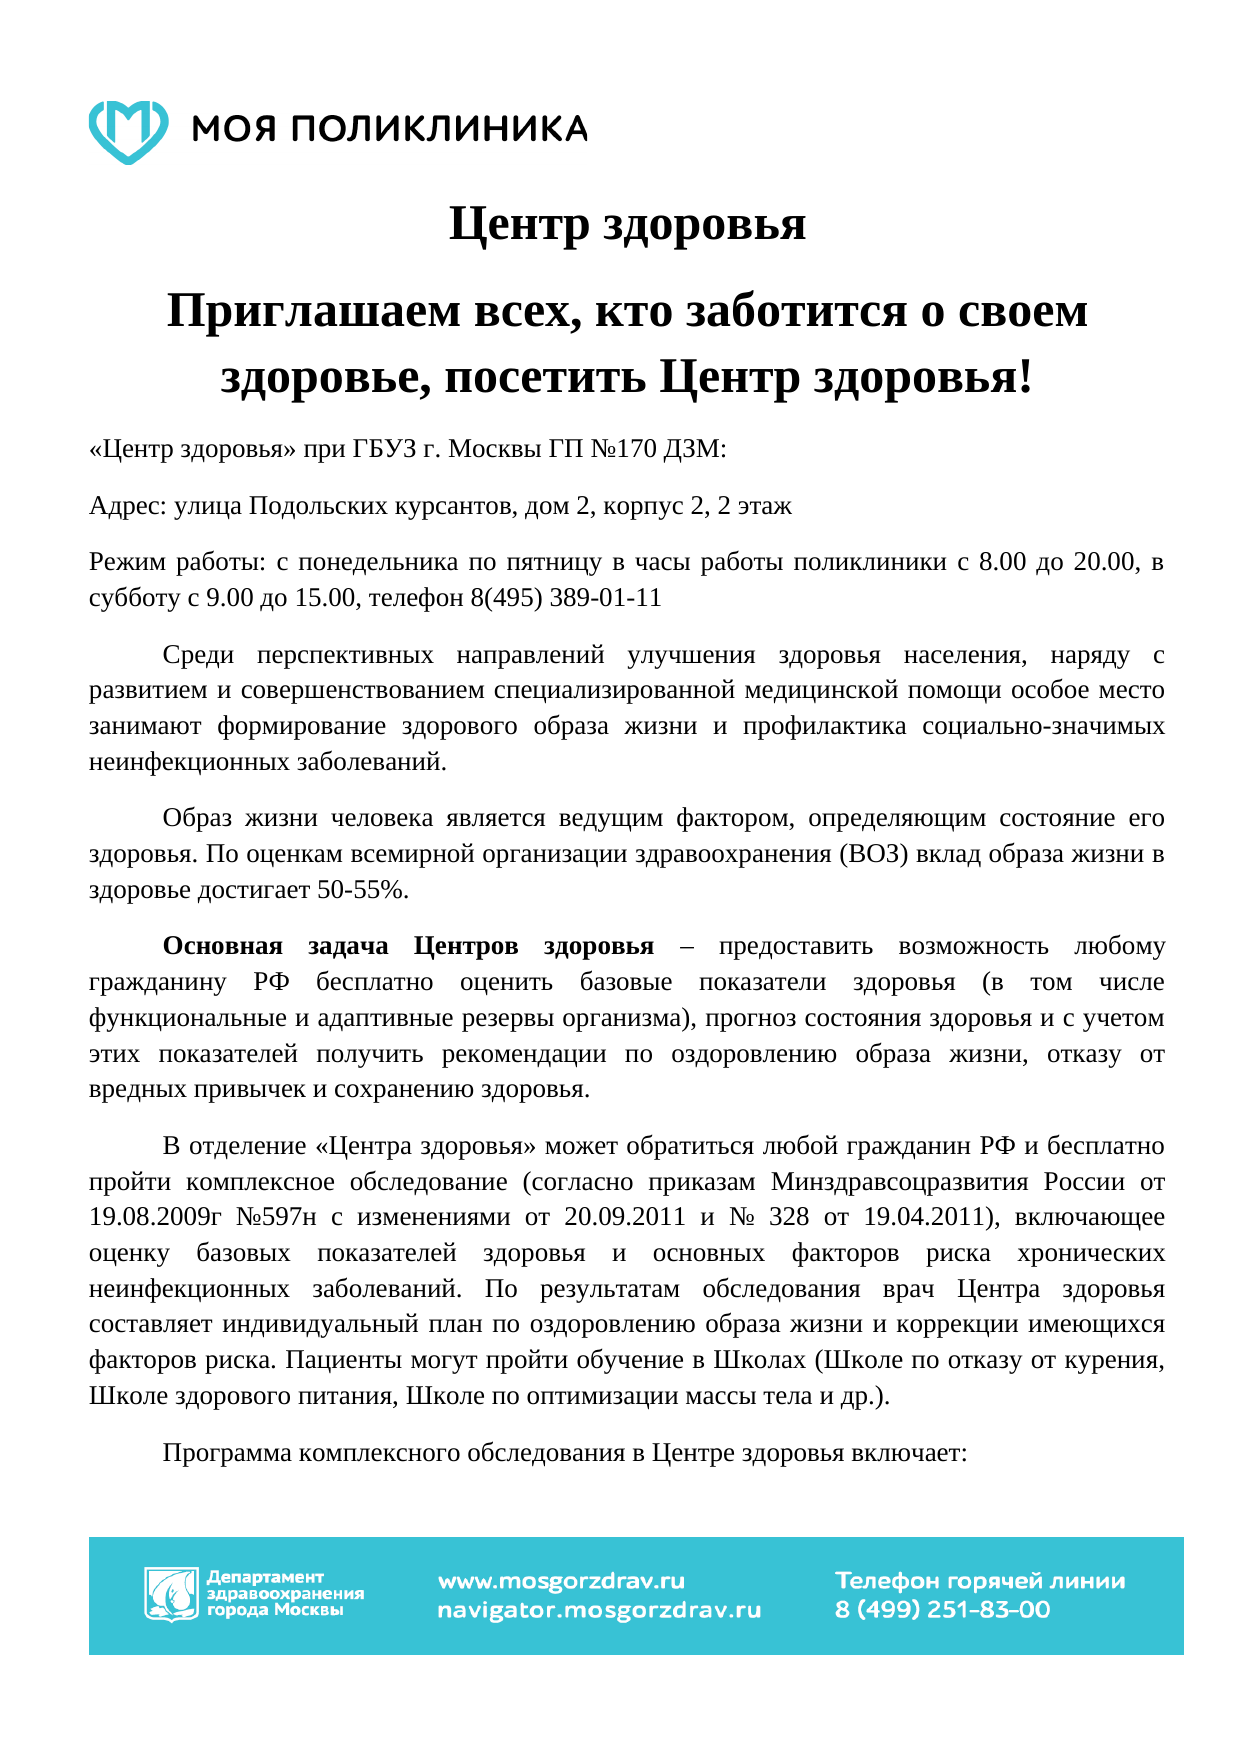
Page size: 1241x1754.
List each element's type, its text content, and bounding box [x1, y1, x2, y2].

picture [88, 101, 588, 165]
text Режим работы: с понедельника по пятницу в часы работы поликлиники с 8.00 до 20.00, в субботу с 9.00 до 15.00, телефон 8(495) 389-01-11 [89, 545, 1167, 612]
text Центр здоровья [89, 192, 1167, 250]
text Образ жизни человека является ведущим фактором, определяющим состояние его здоровья. По оценкам всемирной организации здравоохранения (ВОЗ) вклад образа жизни в здоровье достигает 50-55%. [89, 801, 1167, 904]
text Адрес: улица Подольских курсантов, дом 2, корпус 2, 2 этаж [89, 489, 1167, 520]
picture [88, 1536, 1184, 1655]
text «Центр здоровья» при ГБУЗ г. Москвы ГП №170 ДЗМ: [89, 432, 1167, 463]
text Основная задача Центров здоровья – предоставить возможность любому гражданину РФ бесплатно оценить базовые показатели здоровья (в том числе функциональные и адаптивные резервы организма), прогноз состояния здоровья и с учетом этих показателей получить рекомендации по оздоровлению образа жизни, отказу от вредных привычек и сохранению здоровья. [89, 929, 1167, 1103]
text В отделение «Центра здоровья» может обратиться любой гражданин РФ и бесплатно пройти комплексное обследование (согласно приказам Минздравсоцразвития России от 19.08.2009г №597н с изменениями от 20.09.2011 и № 328 от 19.04.2011), включающее оценку базовых показателей здоровья и основных факторов риска хронических неинфекционных заболеваний. По результатам обследования врач Центра здоровья составляет индивидуальный план по оздоровлению образа жизни и коррекции имеющихся факторов риска. Пациенты могут пройти обучение в Школах (Школе по отказу от курения, Школе здорового питания, Школе по оптимизации массы тела и др.). [89, 1129, 1167, 1410]
text Среди перспективных направлений улучшения здоровья населения, наряду с развитием и совершенствованием специализированной медицинской помощи особое место занимают формирование здорового образа жизни и профилактика социально-значимых неинфекционных заболеваний. [89, 638, 1167, 776]
text Приглашаем всех, кто заботится о своем здоровье, посетить Центр здоровья! [89, 279, 1167, 403]
text Программа комплексного обследования в Центре здоровья включает: [89, 1436, 1167, 1467]
